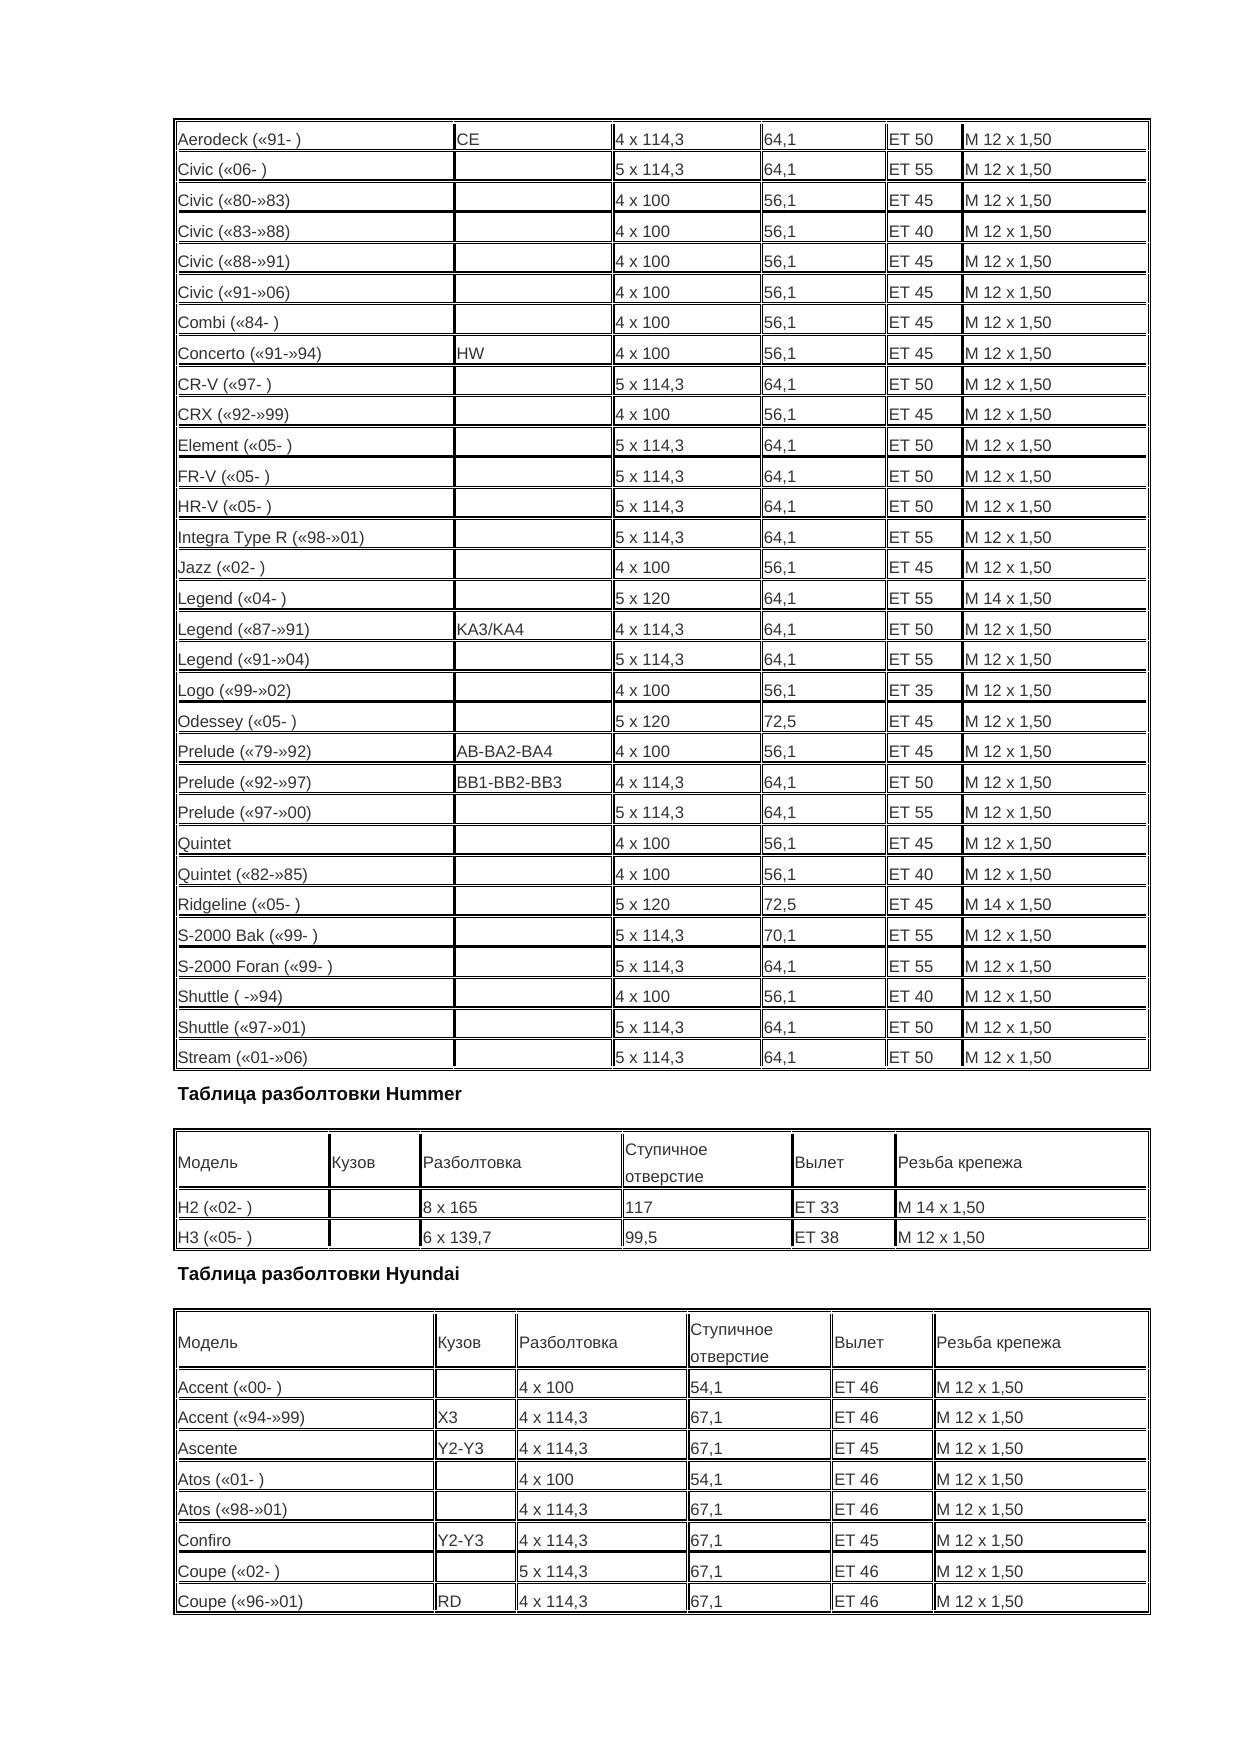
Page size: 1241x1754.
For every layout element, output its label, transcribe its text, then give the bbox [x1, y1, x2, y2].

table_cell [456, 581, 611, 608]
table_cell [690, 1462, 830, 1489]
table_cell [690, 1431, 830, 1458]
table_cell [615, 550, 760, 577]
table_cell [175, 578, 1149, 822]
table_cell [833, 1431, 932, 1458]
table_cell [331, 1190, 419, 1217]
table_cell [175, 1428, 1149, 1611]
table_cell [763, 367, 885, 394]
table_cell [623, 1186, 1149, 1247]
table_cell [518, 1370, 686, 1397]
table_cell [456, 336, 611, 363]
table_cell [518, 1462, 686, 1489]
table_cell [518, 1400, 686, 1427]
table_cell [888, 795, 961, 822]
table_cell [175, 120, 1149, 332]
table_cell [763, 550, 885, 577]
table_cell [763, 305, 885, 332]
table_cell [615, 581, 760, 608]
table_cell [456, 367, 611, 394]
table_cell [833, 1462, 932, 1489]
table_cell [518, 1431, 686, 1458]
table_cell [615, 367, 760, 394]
text Таблица разболтовки Hyundai [177, 1263, 1152, 1284]
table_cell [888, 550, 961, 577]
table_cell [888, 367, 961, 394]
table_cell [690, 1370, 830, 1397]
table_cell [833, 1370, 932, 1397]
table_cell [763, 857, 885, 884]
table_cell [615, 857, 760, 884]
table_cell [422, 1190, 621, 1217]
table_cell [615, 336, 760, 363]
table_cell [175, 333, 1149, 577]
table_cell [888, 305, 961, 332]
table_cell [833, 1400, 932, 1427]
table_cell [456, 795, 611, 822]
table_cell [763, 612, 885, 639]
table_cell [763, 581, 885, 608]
text Таблица разболтовки Hummer [177, 1083, 1152, 1104]
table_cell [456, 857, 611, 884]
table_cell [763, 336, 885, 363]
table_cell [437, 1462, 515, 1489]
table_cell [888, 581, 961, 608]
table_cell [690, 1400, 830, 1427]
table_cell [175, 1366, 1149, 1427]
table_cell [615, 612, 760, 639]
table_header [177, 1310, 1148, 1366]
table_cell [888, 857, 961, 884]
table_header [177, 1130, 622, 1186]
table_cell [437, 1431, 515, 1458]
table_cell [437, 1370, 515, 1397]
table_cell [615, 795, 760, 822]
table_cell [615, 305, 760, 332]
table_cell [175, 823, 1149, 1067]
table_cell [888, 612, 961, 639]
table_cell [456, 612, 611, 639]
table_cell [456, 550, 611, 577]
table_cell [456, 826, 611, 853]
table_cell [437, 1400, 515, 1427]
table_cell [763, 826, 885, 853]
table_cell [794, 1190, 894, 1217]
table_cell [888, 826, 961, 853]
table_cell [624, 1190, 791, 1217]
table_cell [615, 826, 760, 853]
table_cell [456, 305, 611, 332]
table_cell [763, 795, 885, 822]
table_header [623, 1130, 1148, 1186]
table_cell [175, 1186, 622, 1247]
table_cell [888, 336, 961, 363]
